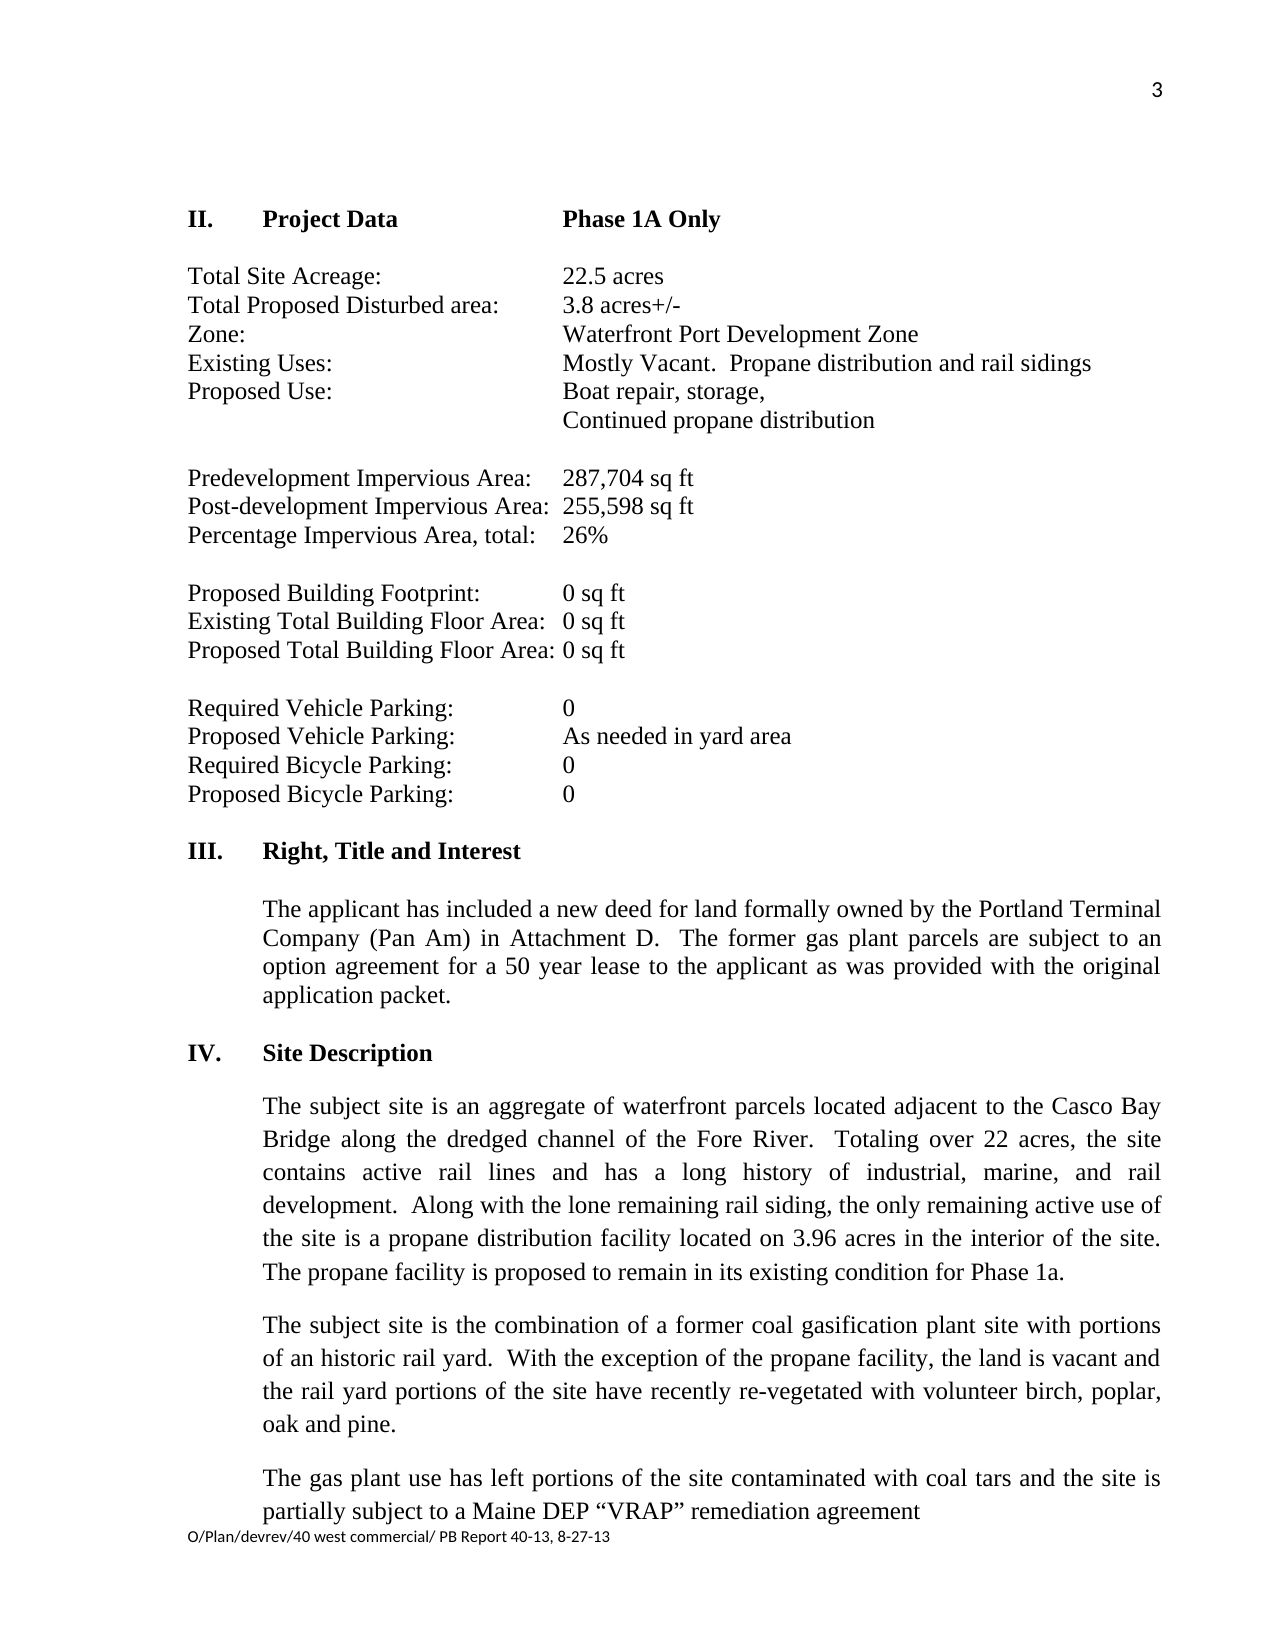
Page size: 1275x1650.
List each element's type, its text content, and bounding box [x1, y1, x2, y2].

text Required Vehicle Parking: 0 [187, 693, 1162, 721]
text Proposed Use: Boat repair, storage, [187, 376, 1162, 405]
text Percentage Impervious Area, total: 26% [187, 520, 1162, 549]
text II. Project Data Phase 1A Only [187, 204, 1162, 233]
text Proposed Total Building Floor Area: 0 sq ft [187, 635, 1162, 664]
text Proposed Vehicle Parking: As needed in yard area [187, 721, 1162, 750]
text The subject site is the combination of a former coal gasification plant site with portions of an historic rail yard. With the exception of the propane facility, the land is vacant and the rail yard portions of the site have recently re-vegetated with volunteer birch, poplar, oak and pine. [262, 1310, 1162, 1438]
text Continued propane distribution [187, 405, 1162, 434]
text Total Site Acreage: 22.5 acres [187, 261, 1162, 290]
text III. Right, Title and Interest [187, 836, 1162, 865]
text Post-development Impervious Area: 255,598 sq ft [187, 491, 1162, 520]
text The gas plant use has left portions of the site contaminated with coal tars and the site is partially subject to a Maine DEP “VRAP” remediation agreement [262, 1463, 1162, 1525]
text Required Bicycle Parking: 0 [187, 750, 1162, 779]
text Proposed Building Footprint: 0 sq ft [187, 578, 1162, 606]
text Proposed Bicycle Parking: 0 [187, 779, 1162, 808]
text Total Proposed Disturbed area: 3.8 acres+/- [187, 290, 1162, 319]
text Existing Total Building Floor Area: 0 sq ft [187, 606, 1162, 635]
text IV. Site Description [187, 1038, 1162, 1066]
text Existing Uses: Mostly Vacant. Propane distribution and rail sidings [187, 348, 1162, 376]
text Predevelopment Impervious Area: 287,704 sq ft [187, 463, 1162, 491]
text Zone: Waterfront Port Development Zone [187, 319, 1162, 348]
text The subject site is an aggregate of waterfront parcels located adjacent to the Casco Bay Bridge along the dredged channel of the Fore River. Totaling over 22 acres, the site contains active rail lines and has a long history of industrial, marine, and rail development. Along with the lone remaining rail siding, the only remaining active use of the site is a propane distribution facility located on 3.96 acres in the interior of the site. The propane facility is proposed to remain in its existing condition for Phase 1a. [262, 1091, 1162, 1285]
text The applicant has included a new deed for land formally owned by the Portland Terminal Company (Pan Am) in Attachment D. The former gas plant parcels are subject to an option agreement for a 50 year lease to the applicant as was provided with the original application packet. [262, 894, 1162, 1009]
